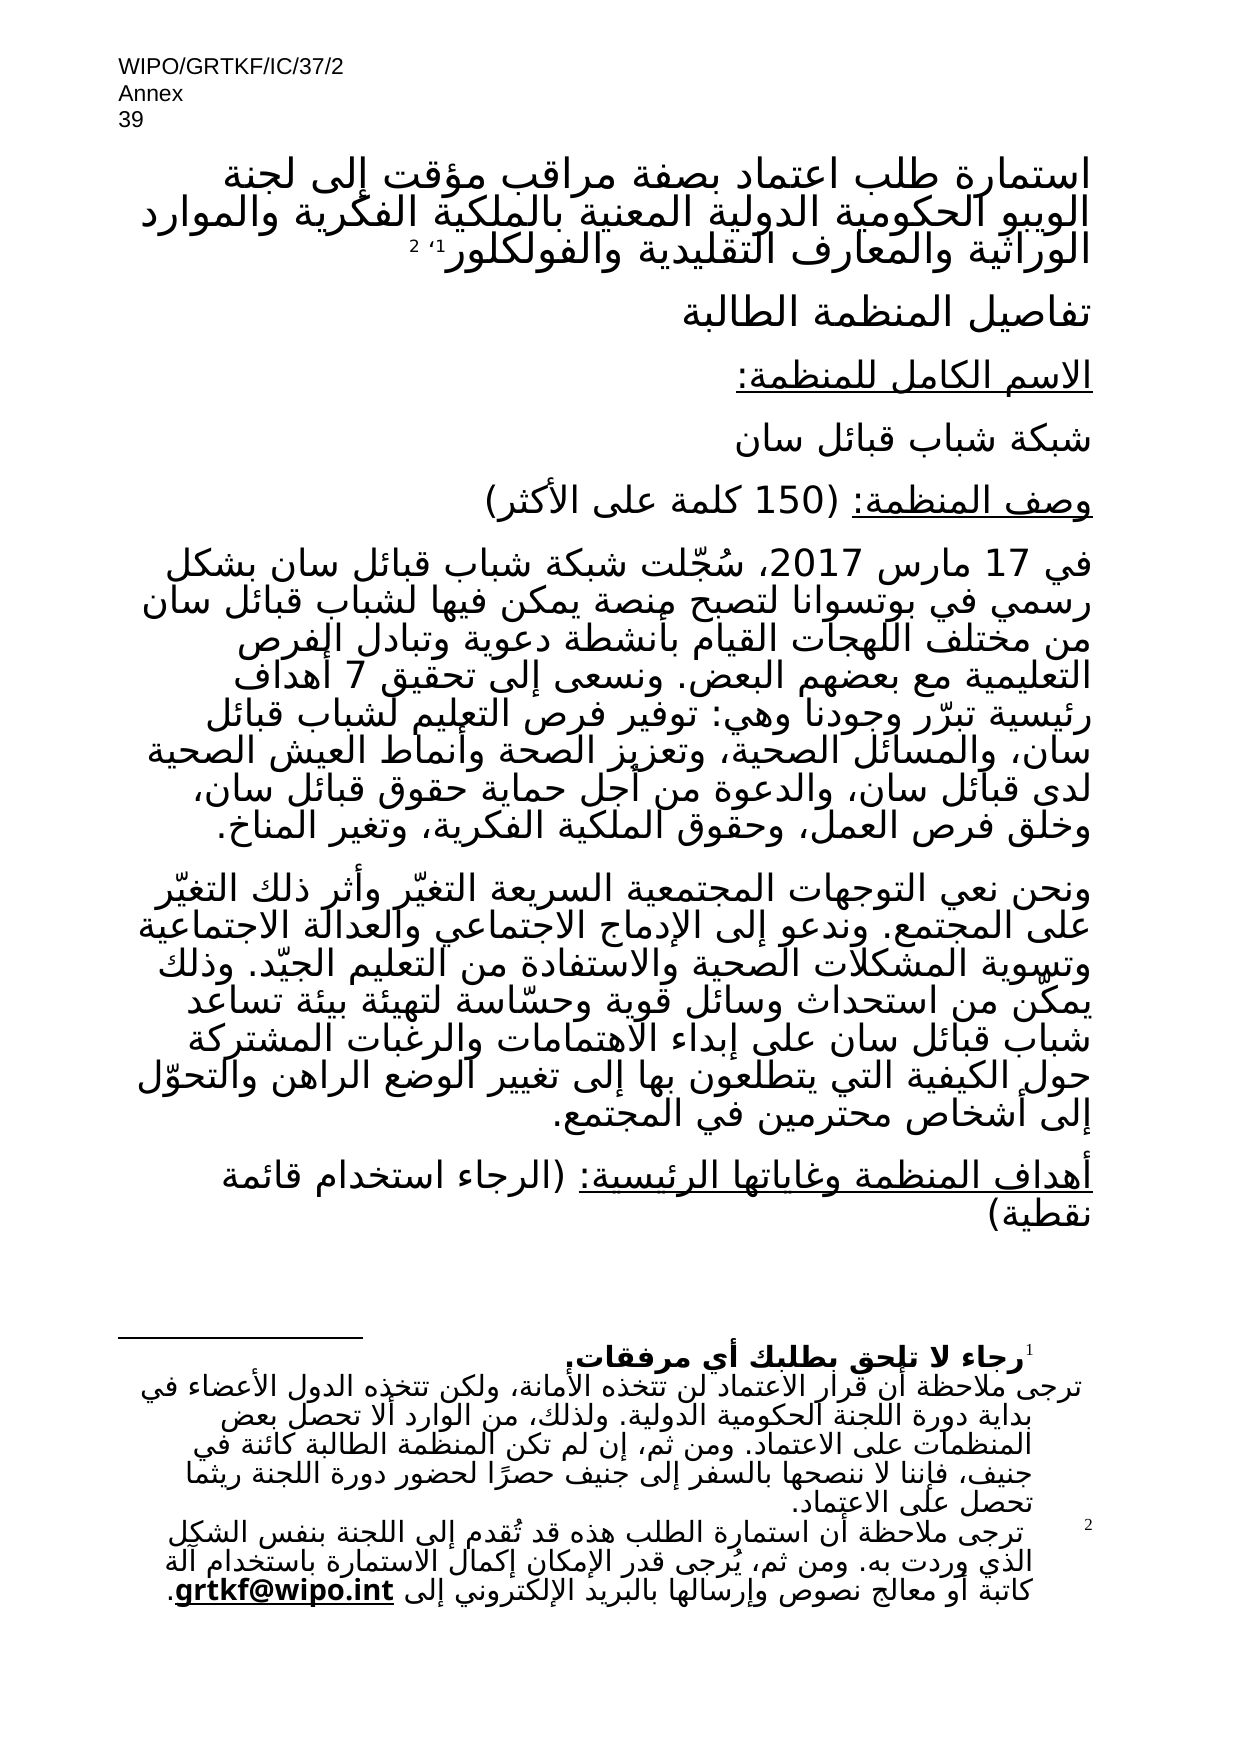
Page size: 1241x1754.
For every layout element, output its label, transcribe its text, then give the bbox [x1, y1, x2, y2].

text ونحن نعي التوجهات المجتمعية السريعة التغيّر وأثر ذلك التغيّر على المجتمع. وندعو إلى الإدماج الاجتماعي والعدالة الاجتماعية وتسوية المشكلات الصحية والاستفادة من التعليم الجيّد. وذلك يمكّن من استحداث وسائل قوية وحسّاسة لتهيئة بيئة تساعد شباب قبائل سان على إبداء الاهتمامات والرغبات المشتركة حول الكيفية التي يتطلعون بها إلى تغيير الوضع الراهن والتحوّل إلى أشخاص محترمين في المجتمع. [118, 871, 1093, 1133]
text في 17 مارس 2017، سُجّلت شبكة شباب قبائل سان بشكل رسمي في بوتسوانا لتصبح منصة يمكن فيها لشباب قبائل سان من مختلف اللهجات القيام بأنشطة دعوية وتبادل الفرص التعليمية مع بعضهم البعض. ونسعى إلى تحقيق 7 أهداف رئيسية تبرّر وجودنا وهي: توفير فرص التعليم لشباب قبائل سان، والمسائل الصحية، وتعزيز الصحة وأنماط العيش الصحية لدى قبائل سان، والدعوة من أجل حماية حقوق قبائل سان، وخلق فرص العمل، وحقوق الملكية الفكرية، وتغير المناخ. [118, 546, 1093, 846]
text أهداف المنظمة وغاياتها الرئيسية: (الرجاء استخدام قائمة نقطية) [118, 1158, 1092, 1233]
text شبكة شباب قبائل سان [118, 421, 1092, 458]
text وصف المنظمة: (150 كلمة على الأكثر) [118, 483, 547, 521]
text وصف المنظمة: (150 كلمة على الأكثر) [505, 483, 1092, 521]
text تفاصيل المنظمة الطالبة [118, 296, 1092, 333]
text الاسم الكامل للمنظمة: [118, 358, 1092, 396]
text استمارة طلب اعتماد بصفة مراقب مؤقت إلى لجنة الويبو الحكومية الدولية المعنية بالملكية الفكرية والموارد الوراثية والمعارف التقليدية والفولكلور، [118, 158, 1092, 271]
